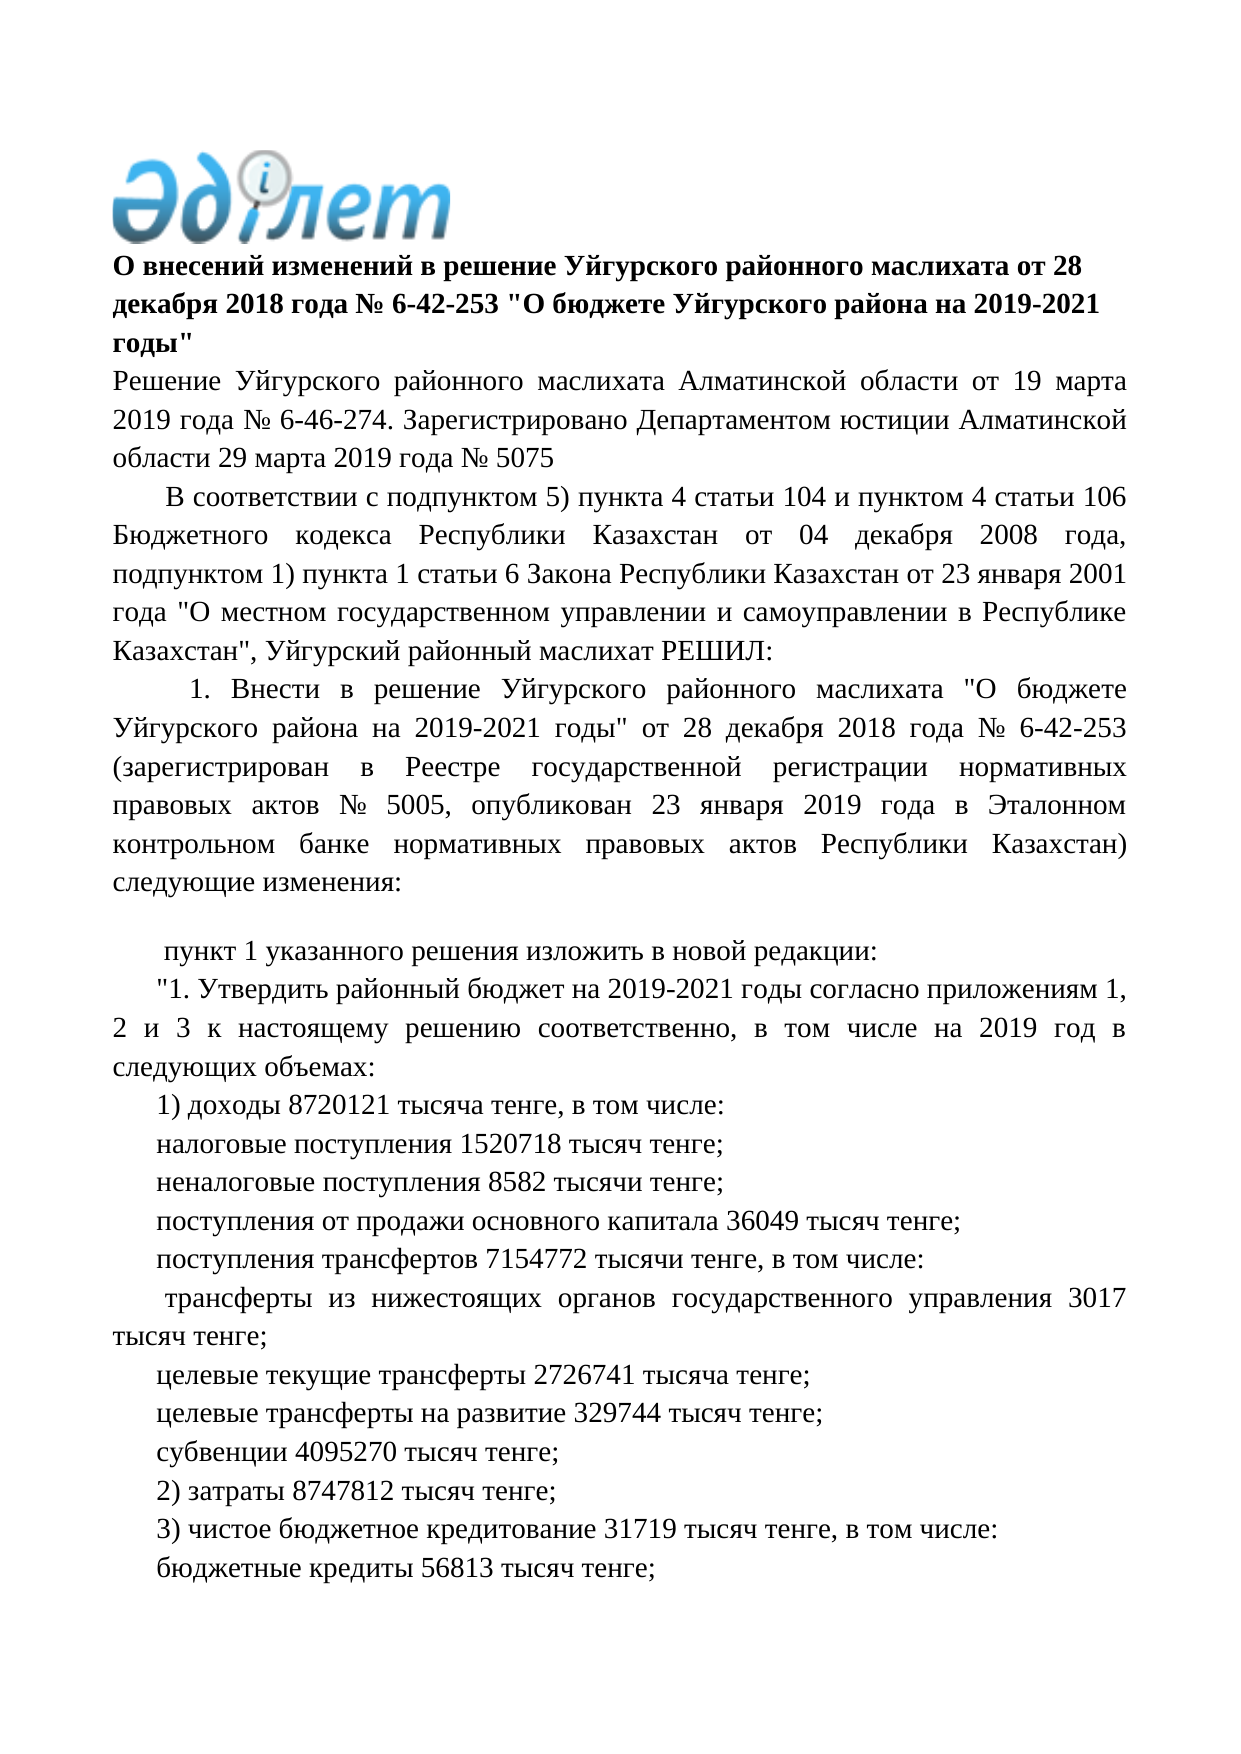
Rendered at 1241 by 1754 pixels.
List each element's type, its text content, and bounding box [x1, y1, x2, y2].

text 1) доходы 8720121 тысяча тенге, в том числе: [112, 1087, 1128, 1121]
text поступления от продажи основного капитала 36049 тысяч тенге; [112, 1203, 1128, 1236]
text целевые трансферты на развитие 329744 тысяч тенге; [112, 1396, 1128, 1429]
text пункт 1 указанного решения изложить в новой редакции: [112, 933, 1128, 967]
text бюджетные кредиты 56813 тысяч тенге; [112, 1550, 1128, 1583]
text О внесений изменений в решение Уйгурского районного маслихата от 28 декабря 2018 года № 6-42-253 "О бюджете Уйгурского района на 2019-2021 годы" [112, 248, 1128, 358]
text В соответствии с подпунктом 5) пункта 4 статьи 104 и пунктом 4 статьи 106 Бюджетного кодекса Республики Казахстан от 04 декабря 2008 года, подпунктом 1) пункта 1 статьи 6 Закона Республики Казахстан от 23 января 2001 года "О местном государственном управлении и самоуправлении в Республике Казахстан", Уйгурский районный маслихат РЕШИЛ: [112, 479, 1128, 667]
text неналоговые поступления 8582 тысячи тенге; [112, 1164, 1128, 1198]
text целевые текущие трансферты 2726741 тысяча тенге; [112, 1357, 1128, 1391]
text трансферты из нижестоящих органов государственного управления 3017 тысяч тенге; [112, 1280, 1128, 1352]
text 3) чистое бюджетное кредитование 31719 тысяч тенге, в том числе: [112, 1511, 1128, 1545]
picture [112, 150, 451, 244]
text 2) затраты 8747812 тысяч тенге; [112, 1473, 1128, 1506]
text поступления трансфертов 7154772 тысячи тенге, в том числе: [112, 1241, 1128, 1275]
text Решение Уйгурского районного маслихата Алматинской области от 19 марта 2019 года № 6-46-274. Зарегистрировано Департаментом юстиции Алматинской области 29 марта 2019 года № 5075 [112, 363, 1128, 474]
text налоговые поступления 1520718 тысяч тенге; [112, 1126, 1128, 1159]
text "1. Утвердить районный бюджет на 2019-2021 годы согласно приложениям 1, 2 и 3 к настоящему решению соответственно, в том числе на 2019 год в следующих объемах: [112, 972, 1128, 1082]
text субвенции 4095270 тысяч тенге; [112, 1434, 1128, 1468]
text 1. Внести в решение Уйгурского районного маслихата "О бюджете Уйгурского района на 2019-2021 годы" от 28 декабря 2018 года № 6-42-253 (зарегистрирован в Реестре государственной регистрации нормативных правовых актов № 5005, опубликован 23 января 2019 года в Эталонном контрольном банке нормативных правовых актов Республики Казахстан) следующие изменения: [112, 672, 1128, 898]
